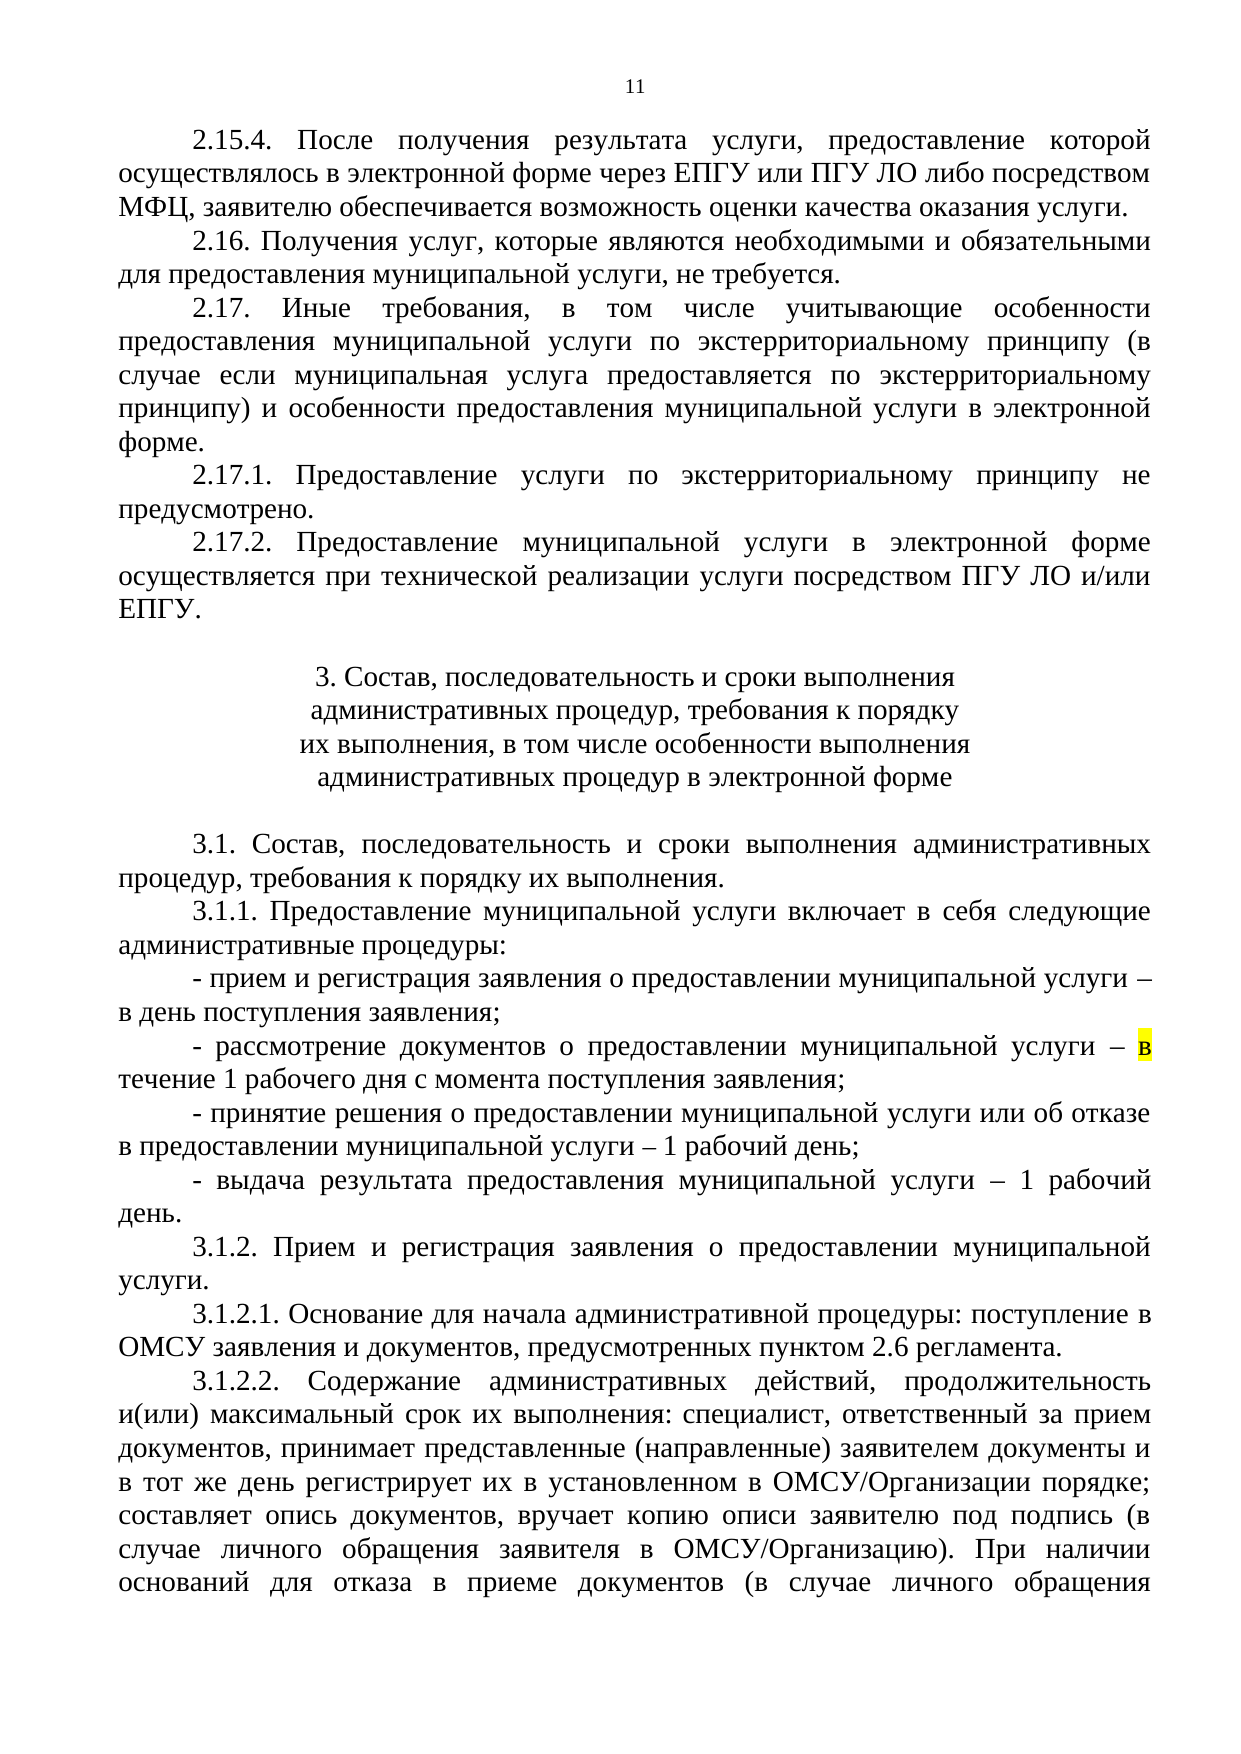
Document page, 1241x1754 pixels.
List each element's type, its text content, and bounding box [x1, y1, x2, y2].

text 3.1.2. Прием и регистрация заявления о предоставлении муниципальной услуги. [118, 1229, 1152, 1296]
text 3.1.2.1. Основание для начала административной процедуры: поступление в ОМСУ заявления и документов, предусмотренных пунктом 2.6 регламента. [118, 1296, 1152, 1363]
text 3.1. Состав, последовательность и сроки выполнения административных процедур, требования к порядку их выполнения. [118, 826, 1152, 893]
text 3. Состав, последовательность и сроки выполнения [118, 659, 1152, 692]
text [118, 1363, 1152, 1598]
text их выполнения, в том числе особенности выполнения [118, 726, 1152, 759]
text - выдача результата предоставления муниципальной услуги – 1 рабочий день. [118, 1162, 1152, 1229]
text - рассмотрение документов о предоставлении муниципальной услуги – в течение 1 рабочего дня с момента поступления заявления; [118, 1028, 1152, 1095]
text административных процедур, требования к порядку [118, 692, 1152, 726]
text 2.16. Получения услуг, которые являются необходимыми и обязательными для предоставления муниципальной услуги, не требуется. [118, 223, 1152, 290]
text 2.17. Иные требования, в том числе учитывающие особенности предоставления муниципальной услуги по экстерриториальному принципу (в случае если муниципальная услуга предоставляется по экстерриториальному принципу) и особенности предоставления муниципальной услуги в электронной форме. [118, 290, 1152, 457]
text 2.17.1. Предоставление услуги по экстерриториальному принципу не предусмотрено. [118, 457, 1152, 524]
text - прием и регистрация заявления о предоставлении муниципальной услуги – в день поступления заявления; [118, 961, 1152, 1028]
text 2.15.4. После получения результата услуги, предоставление которой осуществлялось в электронной форме через ЕПГУ или ПГУ ЛО либо посредством МФЦ, заявителю обеспечивается возможность оценки качества оказания услуги. [118, 122, 1152, 223]
text - принятие решения о предоставлении муниципальной услуги или об отказе в предоставлении муниципальной услуги – 1 рабочий день; [118, 1095, 1152, 1162]
text 2.17.2. Предоставление муниципальной услуги в электронной форме осуществляется при технической реализации услуги посредством ПГУ ЛО и/или ЕПГУ. [118, 524, 1152, 625]
text 3.1.1. Предоставление муниципальной услуги включает в себя следующие административные процедуры: [118, 893, 1152, 961]
text административных процедур в электронной форме [118, 759, 1152, 793]
